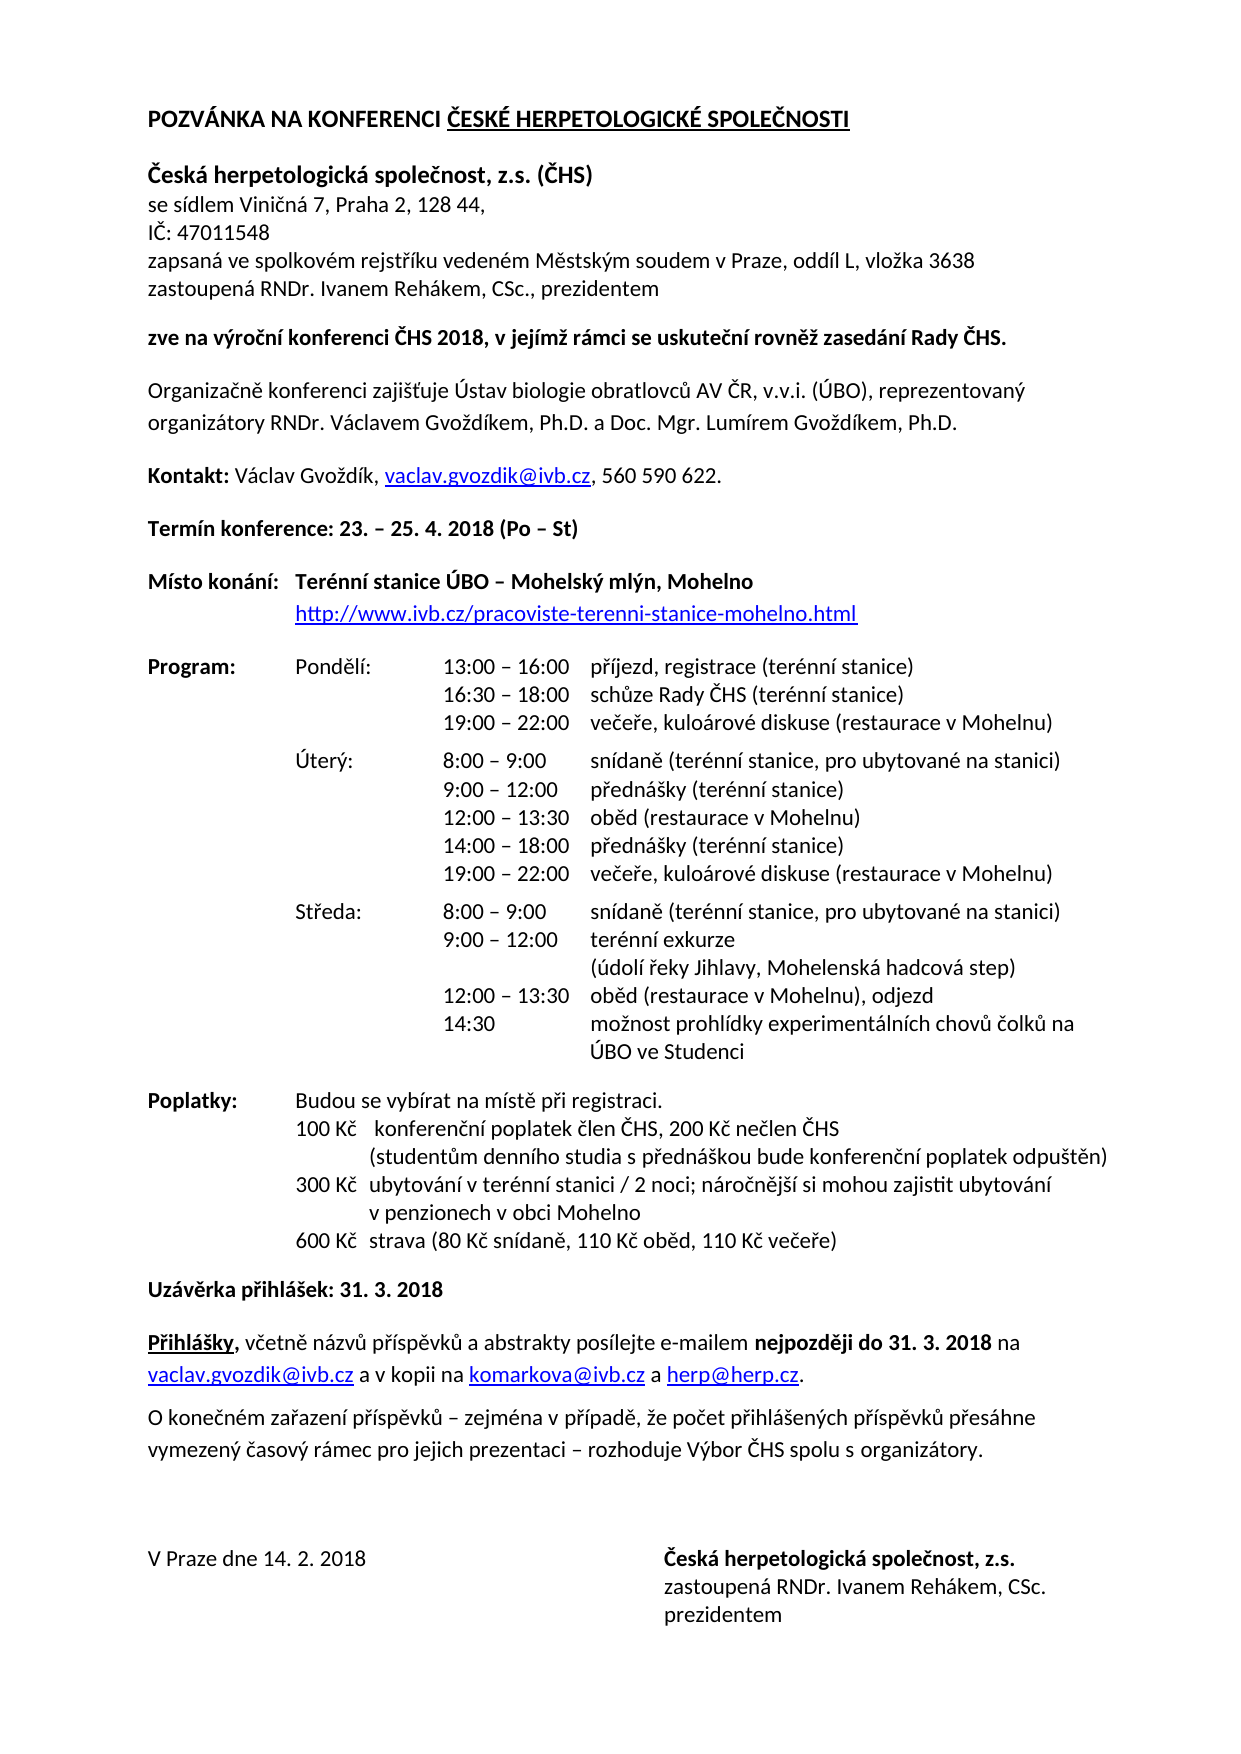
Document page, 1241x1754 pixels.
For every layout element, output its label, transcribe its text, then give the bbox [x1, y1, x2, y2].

text 14:00 – 18:00 přednášky (terénní stanice) [148, 831, 1093, 859]
text zastoupená RNDr. Ivanem Rehákem, CSc., prezidentem [148, 274, 1093, 302]
text prezidentem [590, 1600, 1093, 1628]
text Organizačně konferenci zajišťuje Ústav biologie obratlovců AV ČR, v.v.i. (ÚBO), reprezentovaný organizátory RNDr. Václavem Gvoždíkem, Ph.D. a Doc. Mgr. Lumírem Gvoždíkem, Ph.D. [148, 376, 1093, 436]
text V Praze dne 14. 2. 2018 Česká herpetologická společnost, z.s. [148, 1544, 1093, 1572]
text http://www.ivb.cz/pracoviste-terenni-stanice-mohelno.html [221, 599, 1093, 627]
text Program: Pondělí: 13:00 – 16:00 příjezd, registrace (terénní stanice) [148, 652, 1093, 680]
text Poplatky: Budou se vybírat na místě při registraci. [148, 1086, 1093, 1114]
text (údolí řeky Jihlavy, Mohelenská hadcová step) [516, 953, 1093, 981]
text zve na výroční konferenci ČHS 2018, v jejímž rámci se uskuteční rovněž zasedání Rady ČHS. [148, 323, 1093, 351]
text 300 Kč ubytování v terénní stanici / 2 noci; náročnější si mohou zajistit ubytování v penzionech v obci Mohelno [295, 1170, 1093, 1226]
text 12:00 – 13:30 oběd (restaurace v Mohelnu), odjezd [369, 981, 1093, 1009]
text Česká herpetologická společnost, z.s. (ČHS) [148, 159, 1093, 190]
text Uzávěrka přihlášek: 31. 3. 2018 [148, 1275, 1093, 1303]
text 600 Kč strava (80 Kč snídaně, 110 Kč oběd, 110 Kč večeře) [295, 1226, 1093, 1254]
text se sídlem Viničná 7, Praha 2, 128 44, [148, 190, 1093, 218]
text Přihlášky, včetně názvů příspěvků a abstrakty posílejte e-mailem nejpozději do 31. 3. 2018 na vaclav.gvozdik@ivb.cz a v kopii na komarkova@ivb.cz a herp@herp.cz. [148, 1328, 1093, 1388]
text 9:00 – 12:00 přednášky (terénní stanice) [148, 775, 1093, 803]
text 9:00 – 12:00 terénní exkurze [148, 925, 1093, 953]
text Místo konání: Terénní stanice ÚBO – Mohelský mlýn, Mohelno [148, 567, 1093, 595]
text zastoupená RNDr. Ivanem Rehákem, CSc. [148, 1572, 1093, 1600]
text 19:00 – 22:00 večeře, kuloárové diskuse (restaurace v Mohelnu) [148, 859, 1093, 887]
text IČ: 47011548 [148, 218, 1093, 246]
text (studentům denního studia s přednáškou bude konferenční poplatek odpuštěn) [148, 1142, 1137, 1170]
text 14:30 možnost prohlídky experimentálních chovů čolků na ÚBO ve Studenci [443, 1009, 1093, 1065]
text Kontakt: Václav Gvoždík, vaclav.gvozdik@ivb.cz, 560 590 622. [148, 461, 1093, 489]
text zapsaná ve spolkovém rejstříku vedeném Městským soudem v Praze, oddíl L, vložka 3638 [148, 246, 1093, 274]
text 16:30 – 18:00 schůze Rady ČHS (terénní stanice) [148, 680, 1093, 708]
text Středa: 8:00 – 9:00 snídaně (terénní stanice, pro ubytované na stanici) [148, 897, 1093, 925]
text Termín konference: 23. – 25. 4. 2018 (Po – St) [148, 514, 1093, 542]
text Úterý: 8:00 – 9:00 snídaně (terénní stanice, pro ubytované na stanici) [148, 747, 1093, 775]
text 12:00 – 13:30 oběd (restaurace v Mohelnu) [148, 803, 1093, 831]
text POZVÁNKA NA KONFERENCI ČESKÉ HERPETOLOGICKÉ SPOLEČNOSTI [148, 103, 1093, 134]
text 100 Kč konferenční poplatek člen ČHS, 200 Kč nečlen ČHS [221, 1114, 1093, 1142]
text O konečném zařazení příspěvků – zejména v případě, že počet přihlášených příspěvků přesáhne vymezený časový rámec pro jejich prezentaci – rozhoduje Výbor ČHS spolu s organizátory. [148, 1403, 1093, 1463]
text 19:00 – 22:00 večeře, kuloárové diskuse (restaurace v Mohelnu) [148, 708, 1093, 736]
